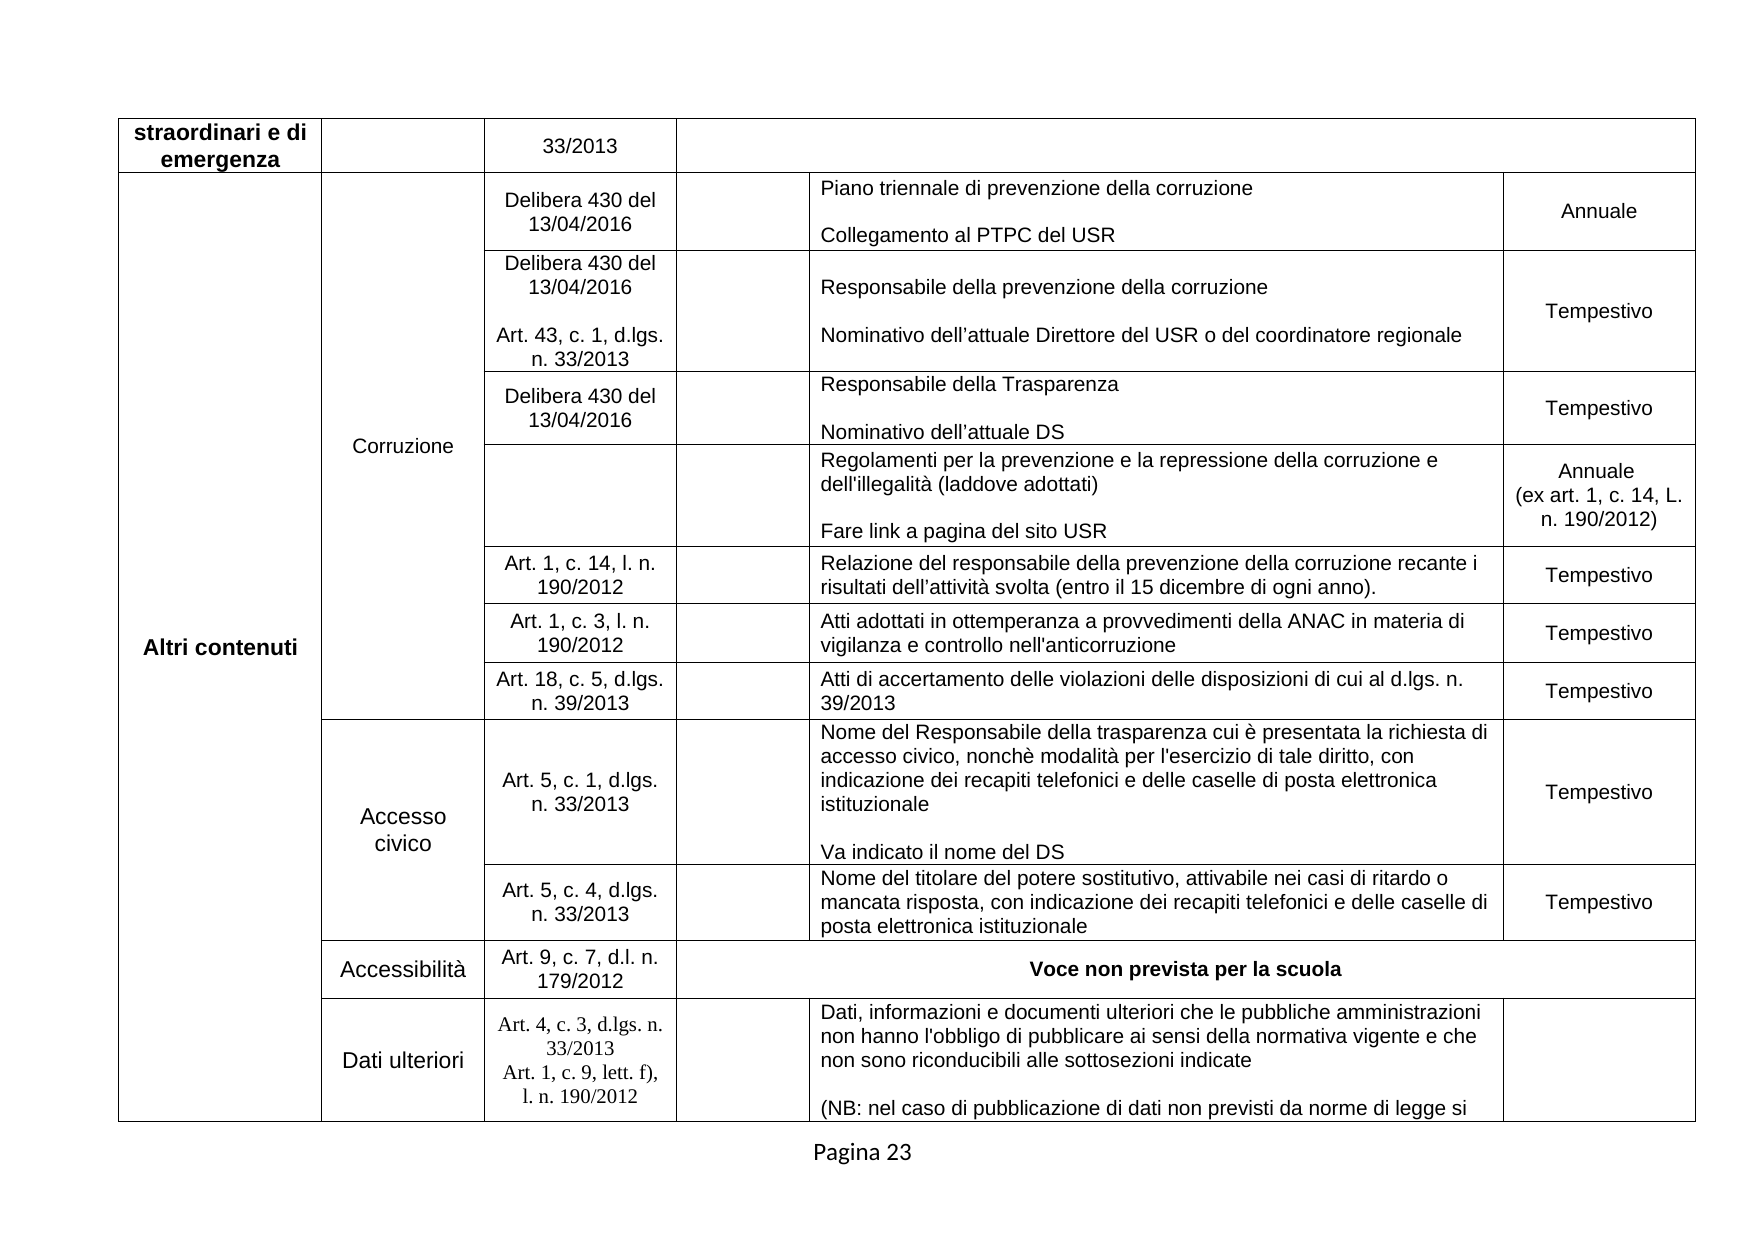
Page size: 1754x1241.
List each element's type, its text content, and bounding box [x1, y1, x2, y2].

table_cell [485, 445, 676, 546]
table_cell Responsabile della Trasparenza Nominativo dell’attuale DS [810, 372, 1503, 444]
table_cell Accesso civico [322, 720, 484, 939]
table_cell Responsabile della prevenzione della corruzione Nominativo dell’attuale Direttore del USR o del coordinatore regionale [810, 251, 1503, 371]
table_cell [677, 372, 809, 444]
table_cell Art. 18, c. 5, d.lgs. n. 39/2013 [485, 663, 676, 719]
table_cell Atti di accertamento delle violazioni delle disposizioni di cui al d.lgs. n. 39/2013 [810, 663, 1503, 719]
table_cell Art. 1, c. 14, l. n. 190/2012 [485, 547, 676, 603]
table_cell [677, 547, 809, 603]
table_cell Art. 5, c. 1, d.lgs. n. 33/2013 [485, 720, 676, 863]
table_cell [677, 999, 809, 1121]
table_cell Art. 9, c. 7, d.l. n. 179/2012 [485, 941, 676, 997]
table_cell [677, 251, 809, 371]
table_cell / [322, 119, 484, 172]
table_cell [485, 999, 676, 1121]
table_cell [677, 720, 809, 863]
table_cell Relazione del responsabile della prevenzione della corruzione recante i risultati dell’attività svolta (entro il 15 dicembre di ogni anno). [810, 547, 1503, 603]
table_cell Tempestivo [1504, 251, 1695, 371]
table_cell [677, 663, 809, 719]
table_cell Corruzione [322, 173, 484, 719]
table_cell Delibera 430 del 13/04/2016 [485, 372, 676, 444]
table_cell Tempestivo [1504, 372, 1695, 444]
table_cell Piano triennale di prevenzione della corruzione Collegamento al PTPC del USR [810, 173, 1503, 250]
table_cell Regolamenti per la prevenzione e la repressione della corruzione e dell'illegalità (laddove adottati) Fare link a pagina del sito USR [810, 445, 1503, 546]
table_cell Annuale [1504, 173, 1695, 250]
table_cell Tempestivo [1504, 604, 1695, 662]
table_cell Nome del Responsabile della trasparenza cui è presentata la richiesta di accesso civico, nonchè modalità per l'esercizio di tale diritto, con indicazione dei recapiti telefonici e delle caselle di posta elettronica istituzionale Va indicato il nome del DS [810, 720, 1503, 863]
table_cell [677, 865, 809, 939]
table_cell Nome del titolare del potere sostitutivo, attivabile nei casi di ritardo o mancata risposta, con indicazione dei recapiti telefonici e delle caselle di posta elettronica istituzionale [810, 865, 1503, 939]
table_cell [677, 604, 809, 662]
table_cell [485, 119, 676, 172]
table_cell Atti adottati in ottemperanza a provvedimenti della ANAC in materia di vigilanza e controllo nell'anticorruzione [810, 604, 1503, 662]
table_cell Annuale (ex art. 1, c. 14, L. n. 190/2012) [1504, 445, 1695, 546]
table_cell [677, 445, 809, 546]
table_cell Art. 5, c. 4, d.lgs. n. 33/2013 [485, 865, 676, 939]
table_cell [677, 173, 809, 250]
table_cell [810, 999, 1503, 1121]
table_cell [677, 119, 1695, 172]
table_cell Dati ulteriori [322, 999, 484, 1121]
table_cell Delibera 430 del 13/04/2016 [485, 173, 676, 250]
table_cell Accessibilità [322, 941, 484, 997]
table_cell Art. 1, c. 3, l. n. 190/2012 [485, 604, 676, 662]
table_cell Tempestivo [1504, 720, 1695, 863]
table_cell [1504, 999, 1695, 1121]
table_cell Tempestivo [1504, 865, 1695, 939]
table_cell Tempestivo [1504, 663, 1695, 719]
table_cell Delibera 430 del 13/04/2016 Art. 43, c. 1, d.lgs. n. 33/2013 [485, 251, 676, 371]
table_cell Tempestivo [1504, 547, 1695, 603]
table_cell Voce non prevista per la scuola [677, 941, 1695, 997]
table_cell Altri contenuti [119, 173, 321, 1121]
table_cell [119, 119, 321, 172]
